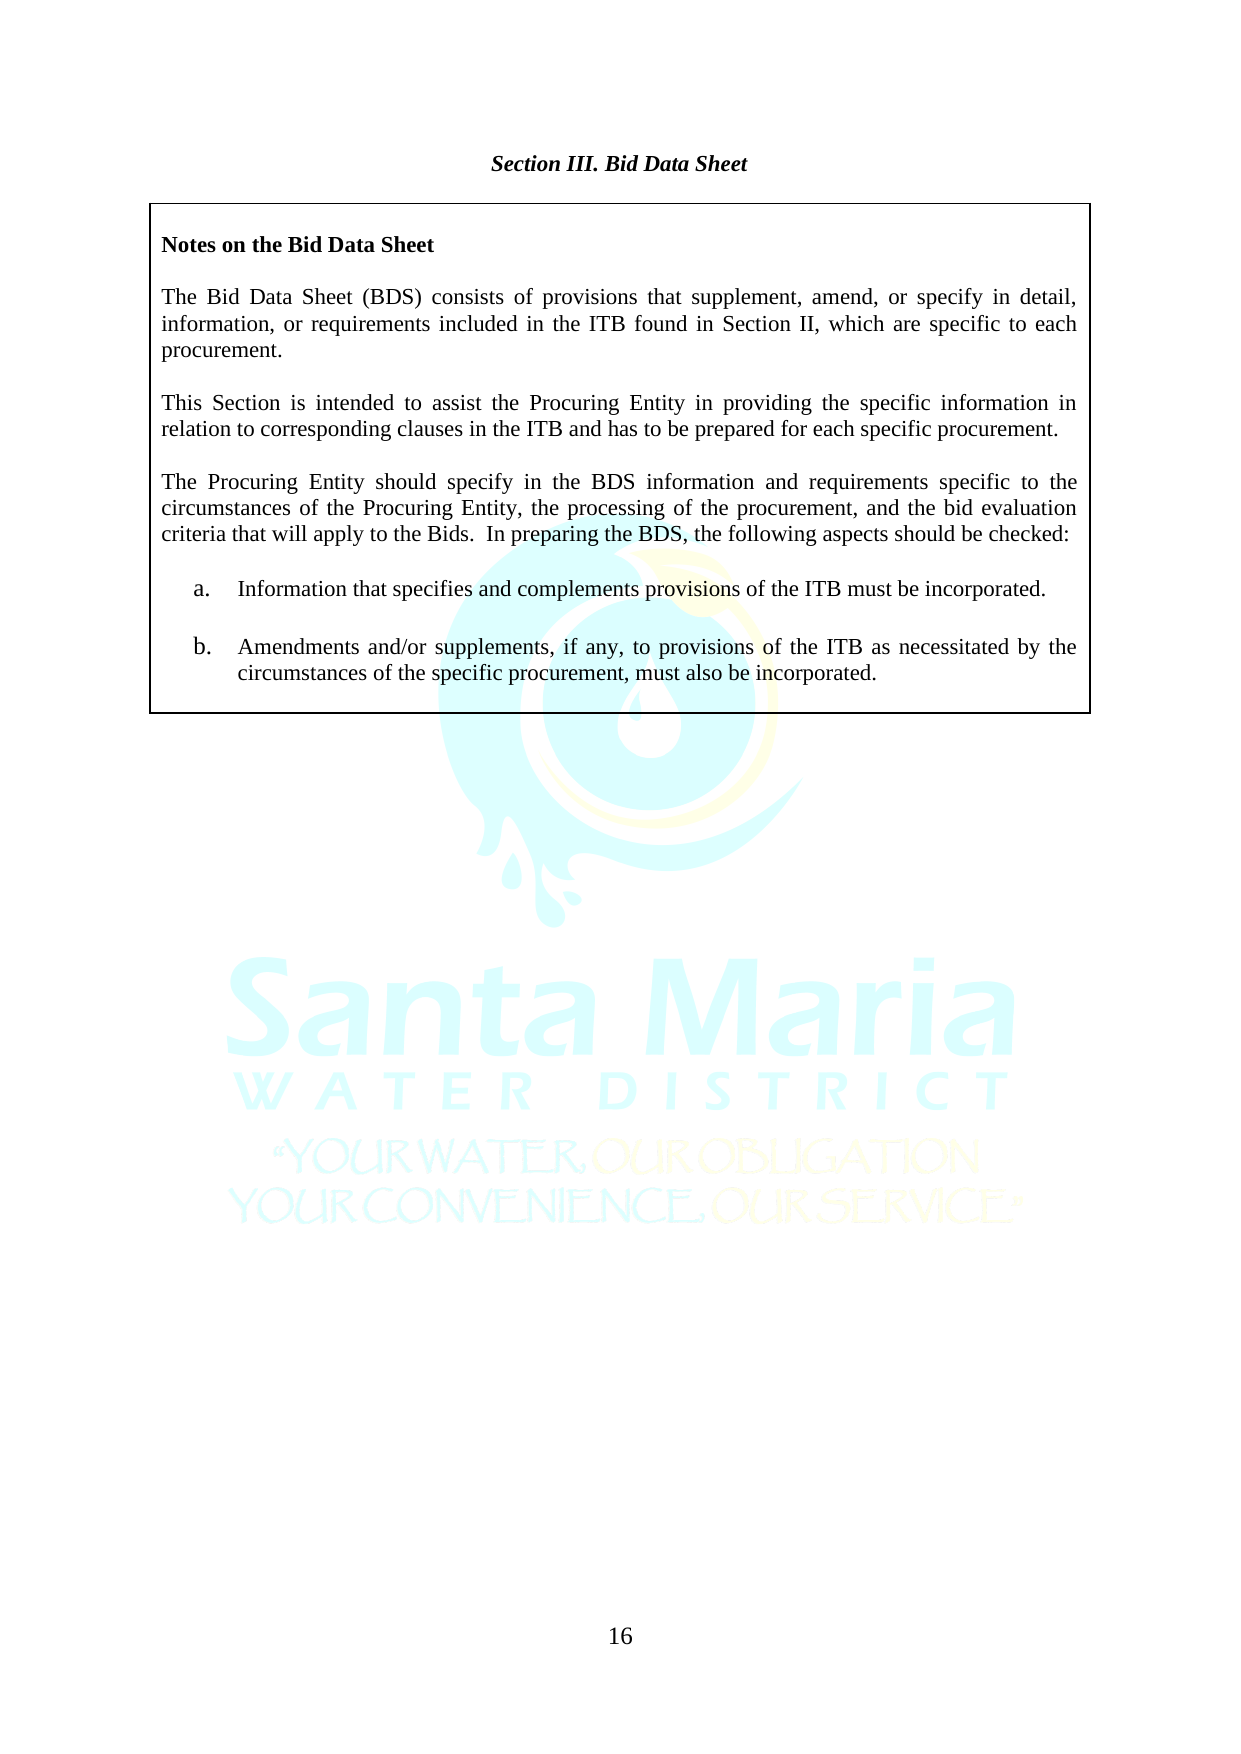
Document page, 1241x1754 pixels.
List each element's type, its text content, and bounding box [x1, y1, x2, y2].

table_header Notes on the Bid Data Sheet The Bid Data Sheet (BDS) consists of provisions that supplement, amend, or specify in detail, information, or requirements included in the ITB found in Section II, which are specific to each procurement. This Section is intended to assist the Procuring Entity in providing the specific information in relation to corresponding clauses in the ITB and has to be prepared for each specific procurement. The Procuring Entity should specify in the BDS information and requirements specific to the circumstances of the Procuring Entity, the processing of the procurement, and the bid evaluation criteria that will apply to the Bids. In preparing the BDS, the following aspects should be checked: Information that specifies and complements provisions of the ITB must be incorporated. Amendments and/or supplements, if any, to provisions of the ITB as necessitated by the circumstances of the specific procurement, must also be incorporated. [151, 204, 1089, 712]
subtitle Section III. Bid Data Sheet [150, 150, 1090, 176]
